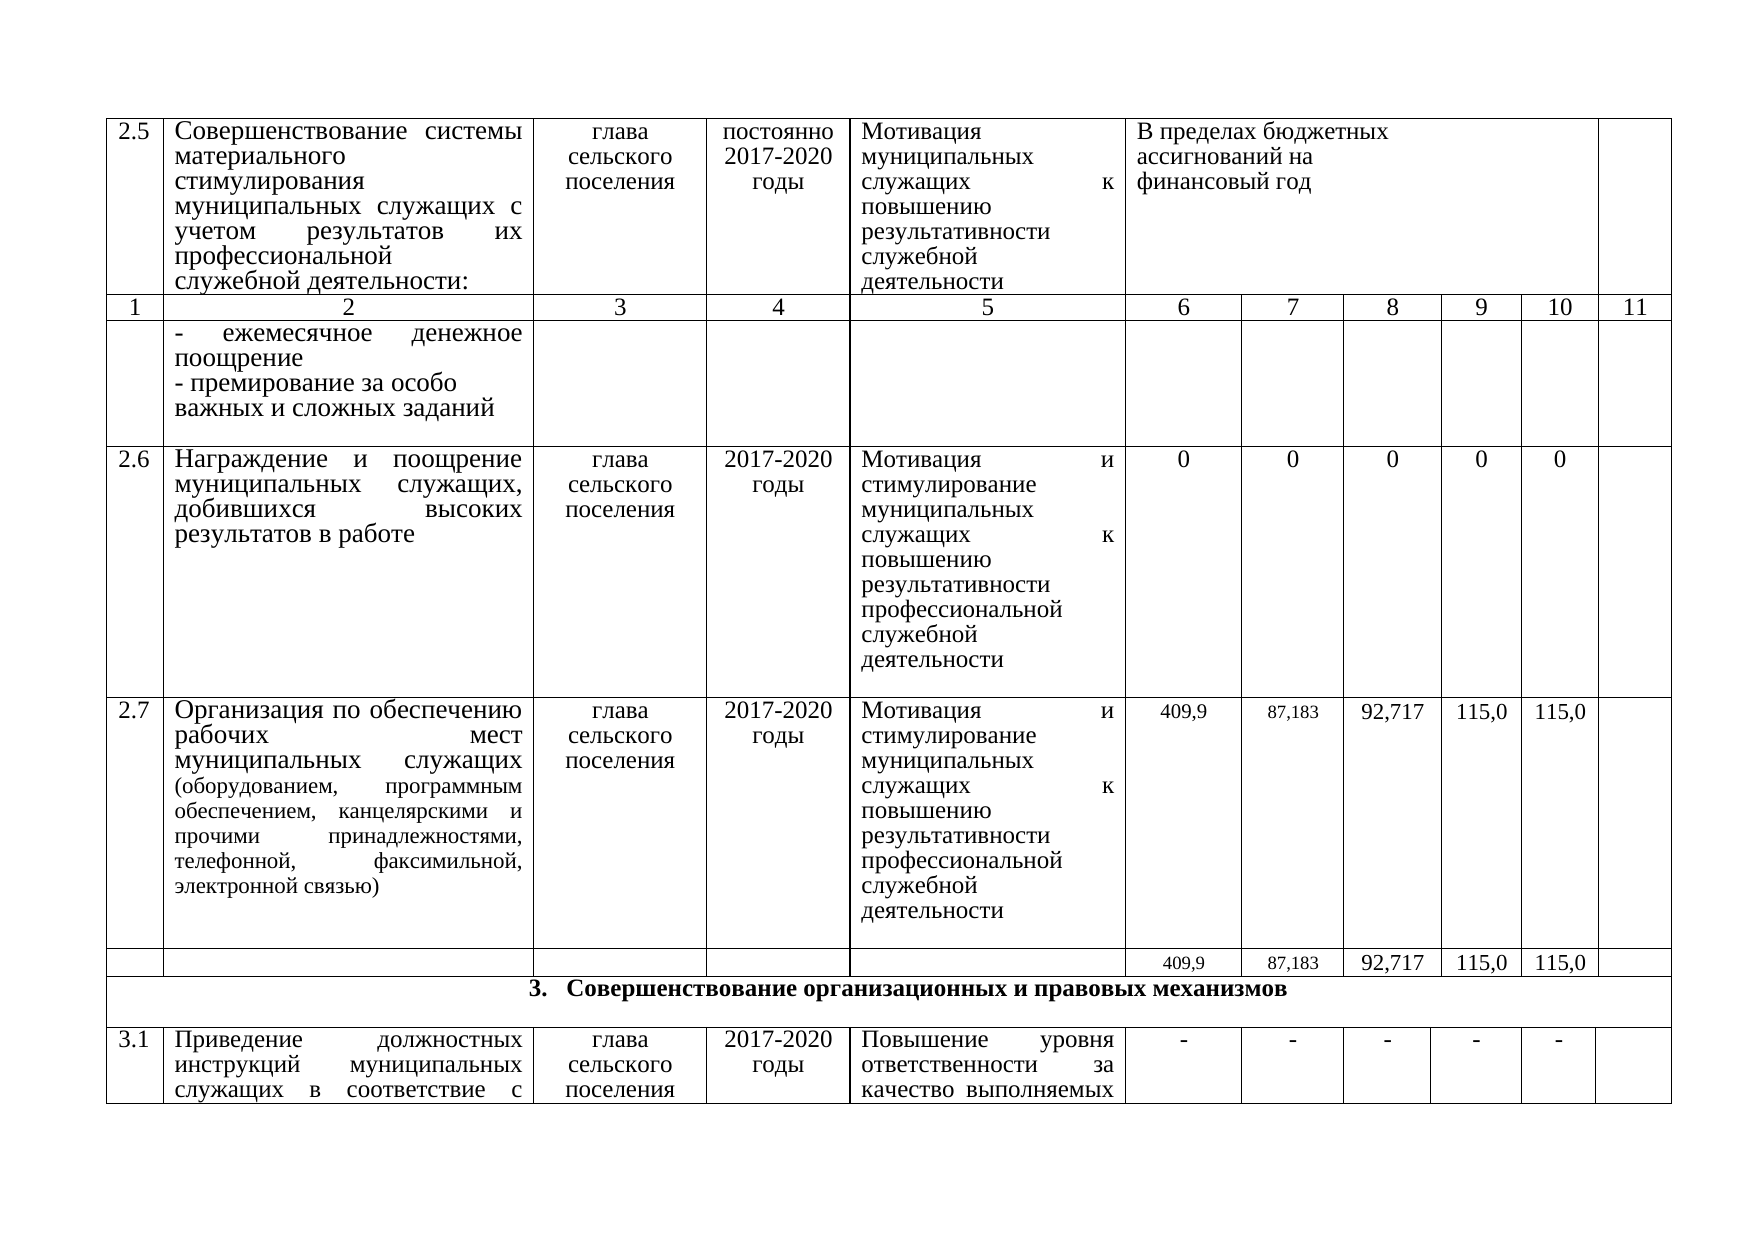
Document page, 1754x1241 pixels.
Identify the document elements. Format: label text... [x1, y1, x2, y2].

table_cell 2017-2020 годы [707, 1028, 849, 1103]
table_cell [851, 949, 1125, 976]
table_cell В пределах бюджетных ассигнований на финансовый год [1126, 119, 1598, 294]
table_cell 2.7 [107, 698, 163, 948]
table_cell Совершенствование системы материального стимулирования муниципальных служащих с учетом результатов их профессиональной служебной деятельности: [164, 119, 533, 294]
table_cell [707, 119, 849, 294]
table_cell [534, 1028, 706, 1103]
table_cell 115,0 [1522, 698, 1598, 948]
table_cell [1126, 321, 1241, 446]
table_cell 409,9 [1126, 698, 1241, 948]
table_cell 2017-2020 годы [707, 698, 849, 948]
table_cell [107, 949, 163, 976]
table_cell Мотивация муниципальных служащих к повышению результативности служебной деятельности [851, 119, 1125, 294]
table_cell [851, 321, 1125, 446]
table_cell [164, 1028, 533, 1103]
table_cell [534, 321, 706, 446]
table_cell Мотивация и стимулирование муниципальных служащих к повышению результативности профессиональной служебной деятельности [851, 698, 1125, 948]
table_cell [534, 949, 706, 976]
table_cell [1344, 321, 1441, 446]
table_cell Награждение и поощрение муниципальных служащих, добившихся высоких результатов в работе [164, 447, 533, 697]
table_cell [1599, 321, 1671, 446]
table_cell 0 [1442, 447, 1521, 697]
table_cell 2017-2020 годы [707, 447, 849, 697]
table_cell 409,9 [1126, 949, 1241, 976]
table_cell Организация по обеспечению рабочих мест муниципальных служащих (оборудованием, программным обеспечением, канцелярскими и прочими принадлежностями, телефонной, факсимильной, электронной связью) [164, 698, 533, 948]
table_cell 3.1 [107, 1028, 163, 1103]
table_cell 10 [1522, 295, 1598, 320]
table_cell 2 [164, 295, 533, 320]
table_cell - [1242, 1028, 1343, 1103]
table_cell 5 [851, 295, 1125, 320]
table_cell 115,0 [1442, 949, 1521, 976]
table_cell [1599, 447, 1671, 697]
table_cell 8 [1344, 295, 1441, 320]
table_cell [707, 321, 849, 446]
table_cell 2.5 [107, 119, 163, 294]
table_cell [107, 321, 163, 446]
table_cell [707, 949, 849, 976]
table_cell 9 [1442, 295, 1521, 320]
table_cell - [1126, 1028, 1241, 1103]
table_cell 92,717 [1344, 949, 1441, 976]
table_cell 92,717 [1344, 698, 1441, 948]
table_cell 115,0 [1442, 698, 1521, 948]
table_cell глава сельского поселения [534, 698, 706, 948]
table_cell 0 [1242, 447, 1343, 697]
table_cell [534, 119, 706, 294]
table_cell 3 [534, 295, 706, 320]
table_cell 1 [107, 295, 163, 320]
table_cell - ежемесячное денежное поощрение - премирование за особо важных и сложных заданий [164, 321, 533, 446]
table_cell 87,183 [1242, 698, 1343, 948]
table_cell Мотивация и стимулирование муниципальных служащих к повышению результативности профессиональной служебной деятельности [851, 447, 1125, 697]
table_cell [1599, 698, 1671, 948]
table_cell [1442, 321, 1521, 446]
table_cell 7 [1242, 295, 1343, 320]
table_cell - [1522, 1028, 1595, 1103]
table_cell 0 [1126, 447, 1241, 697]
table_cell 0 [1344, 447, 1441, 697]
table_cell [851, 1028, 1125, 1103]
table_cell [1522, 321, 1598, 446]
table_cell [1596, 1028, 1671, 1103]
table_cell 2.6 [107, 447, 163, 697]
table_cell 4 [707, 295, 849, 320]
table_cell глава сельского поселения [534, 447, 706, 697]
table_cell [1242, 321, 1343, 446]
table_cell 115,0 [1522, 949, 1598, 976]
table_cell Совершенствование организационных и правовых механизмов [107, 977, 1671, 1027]
table_cell - [1431, 1028, 1521, 1103]
table_cell [164, 949, 533, 976]
table_cell 11 [1599, 295, 1671, 320]
table_cell 87,183 [1242, 949, 1343, 976]
table_cell - [1344, 1028, 1430, 1103]
table_cell 0 [1522, 447, 1598, 697]
table_cell [1599, 119, 1671, 294]
table_cell 6 [1126, 295, 1241, 320]
table_cell [1599, 949, 1671, 976]
